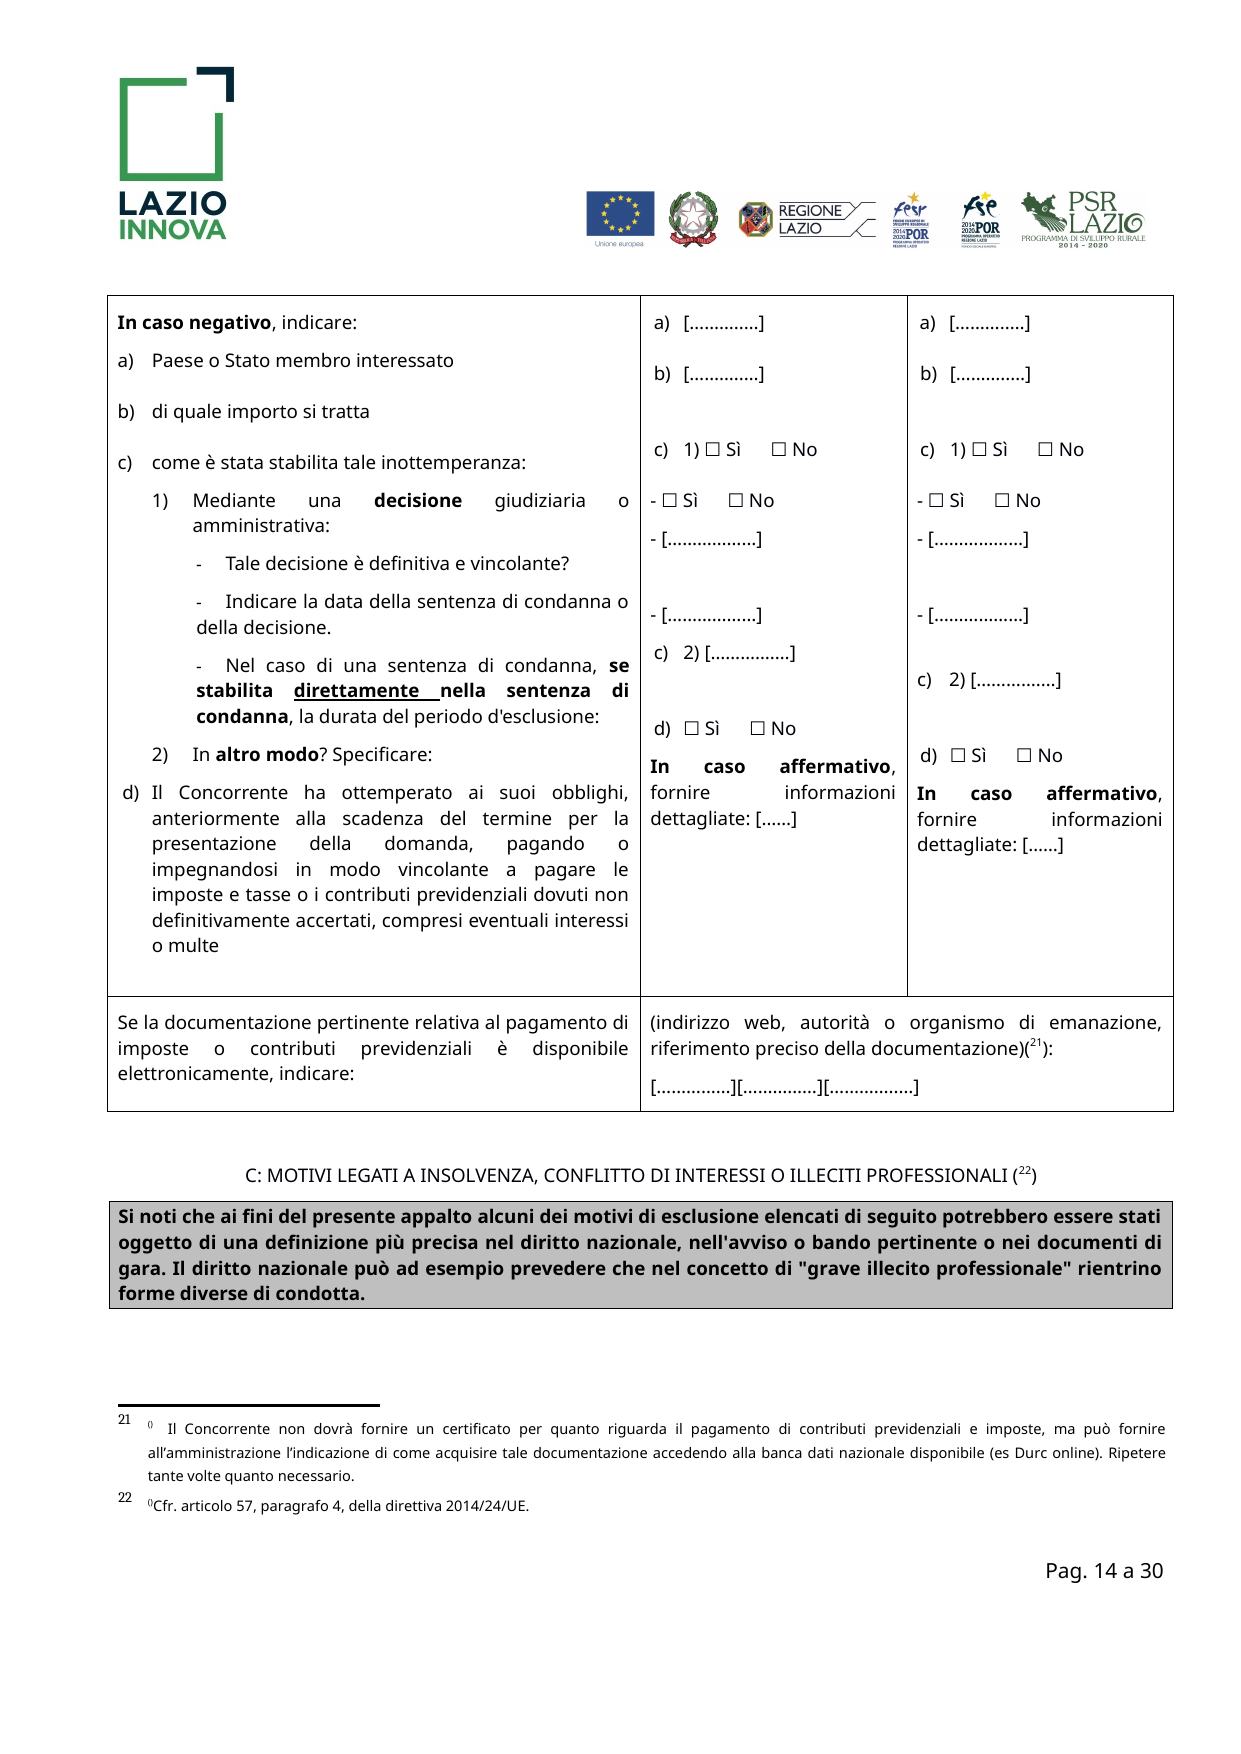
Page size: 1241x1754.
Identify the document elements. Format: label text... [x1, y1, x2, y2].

table_cell [………..…] [………..…] 1) ☐ Sì ☐ No - ☐ Sì ☐ No - [………………] - [………………] 2) [………….…] ☐ Sì ☐ No In caso affermativo, fornire informazioni dettagliate: [……] [641, 296, 907, 996]
table_cell Se la documentazione pertinente relativa al pagamento di imposte o contributi previdenziali è disponibile elettronicamente, indicare: [108, 997, 640, 1111]
title C: motivi legati a insolvenza, conflitto di interessi o illeciti professionali () [118, 1163, 1163, 1188]
text Si noti che ai fini del presente appalto alcuni dei motivi di esclusione elencati di seguito potrebbero essere stati oggetto di una definizione più precisa nel diritto nazionale, nell'avviso o bando pertinente o nei documenti di gara. Il diritto nazionale può ad esempio prevedere che nel concetto di "grave illecito professionale" rientrino forme diverse di condotta. [110, 1202, 1172, 1308]
picture [2, 0, 1240, 1741]
table_cell [………..…] [………..…] 1) ☐ Sì ☐ No - ☐ Sì ☐ No - [………………] - [………………] 2) [………….…] ☐ Sì ☐ No In caso affermativo, fornire informazioni dettagliate: [……] [908, 296, 1173, 996]
table_cell (indirizzo web, autorità o organismo di emanazione, riferimento preciso della documentazione)(): [……………][……………][…………..…] [641, 997, 1173, 1111]
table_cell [108, 296, 640, 996]
